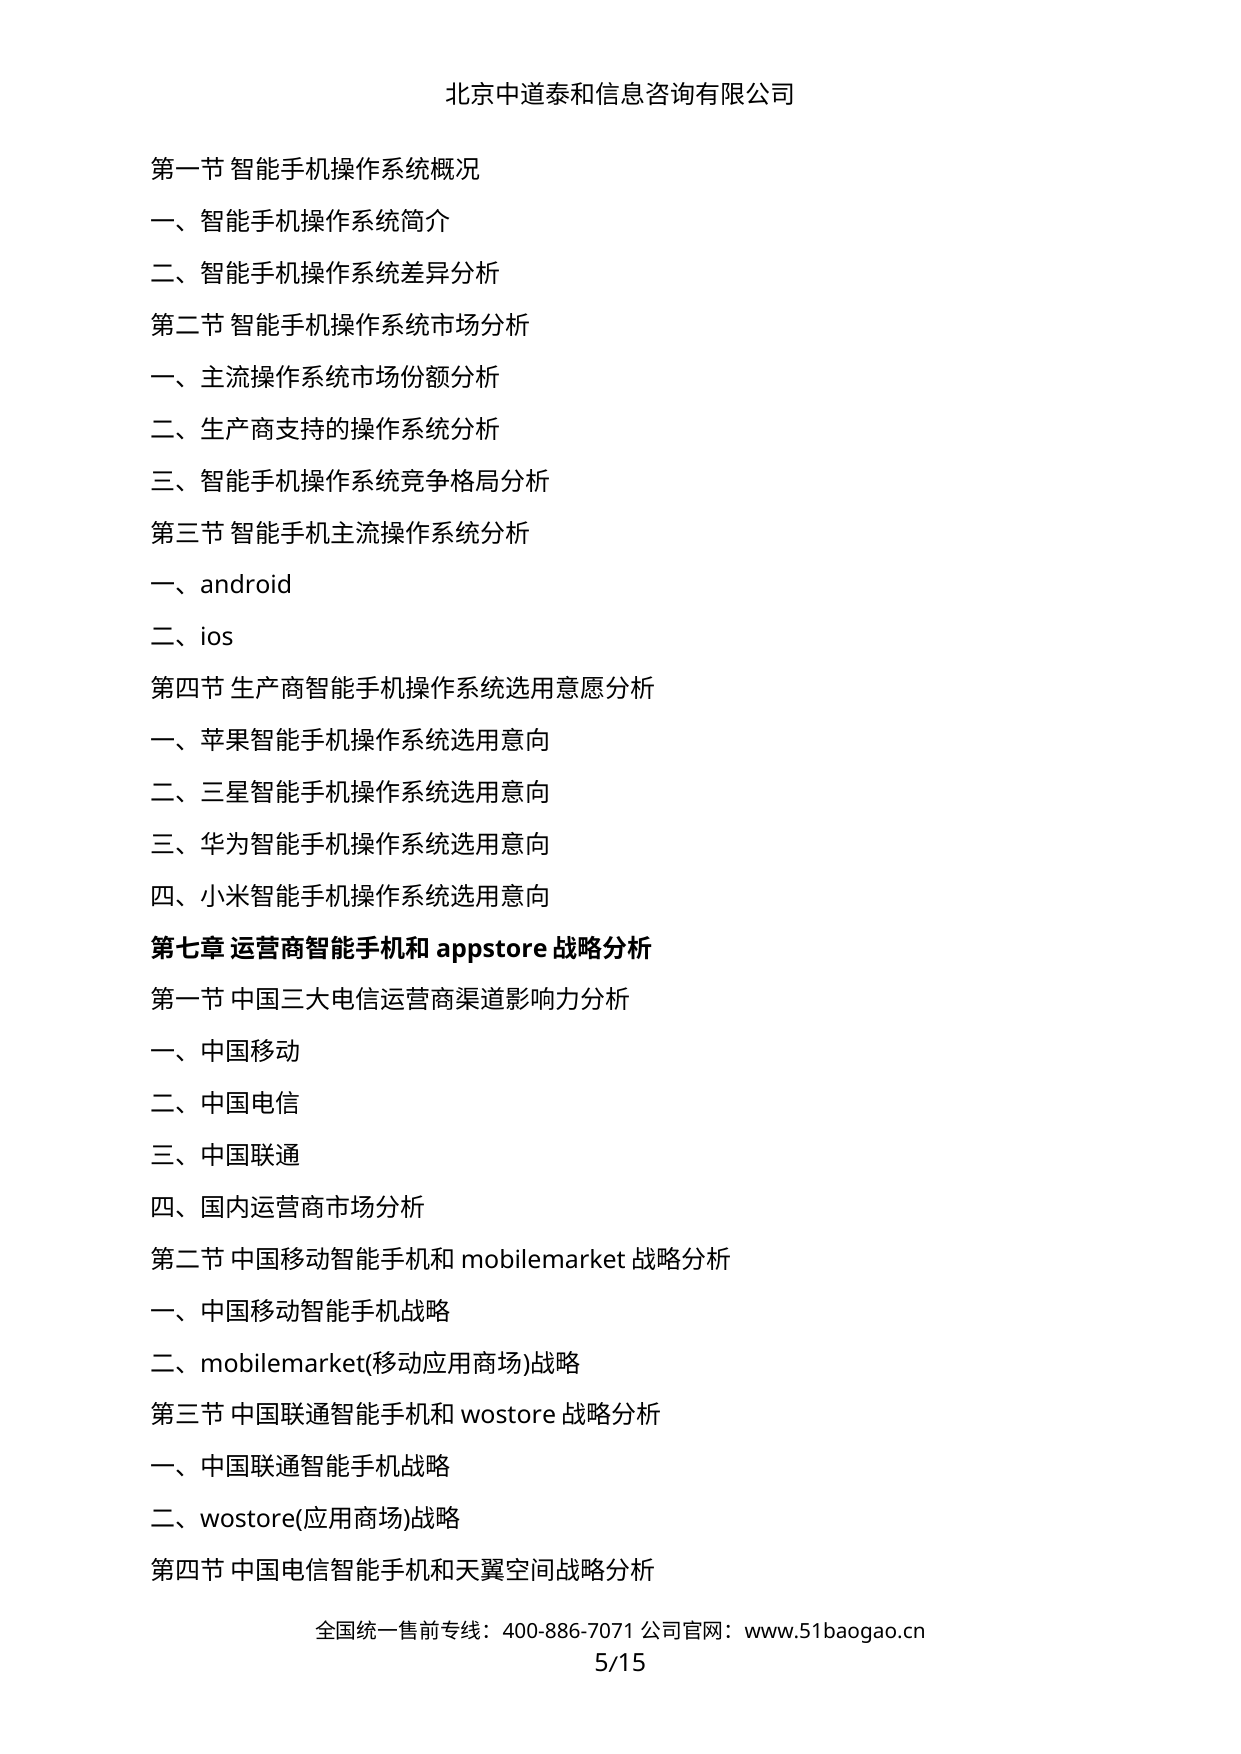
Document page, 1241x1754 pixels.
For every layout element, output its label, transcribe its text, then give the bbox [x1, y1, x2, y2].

text 第三节 智能手机主流操作系统分析 [150, 513, 1090, 549]
text 一、苹果智能手机操作系统选用意向 [150, 721, 1090, 757]
text 第二节 中国移动智能手机和mobilemarket战略分析 [150, 1239, 1090, 1276]
text 二、中国电信 [150, 1084, 1090, 1120]
text 第二节 智能手机操作系统市场分析 [150, 306, 1090, 342]
text 一、主流操作系统市场份额分析 [150, 357, 1090, 394]
text 二、wostore(应用商场)战略 [150, 1499, 1090, 1535]
text 第一节 中国三大电信运营商渠道影响力分析 [150, 980, 1090, 1016]
text 二、智能手机操作系统差异分析 [150, 254, 1090, 290]
text 一、中国移动智能手机战略 [150, 1291, 1090, 1327]
text 四、国内运营商市场分析 [150, 1187, 1090, 1224]
text 一、智能手机操作系统简介 [150, 202, 1090, 238]
text 四、小米智能手机操作系统选用意向 [150, 876, 1090, 912]
text 三、华为智能手机操作系统选用意向 [150, 824, 1090, 861]
text 第一节 智能手机操作系统概况 [150, 150, 1090, 186]
text 三、中国联通 [150, 1136, 1090, 1172]
text 三、智能手机操作系统竞争格局分析 [150, 461, 1090, 497]
text 二、三星智能手机操作系统选用意向 [150, 772, 1090, 809]
text 一、中国移动 [150, 1032, 1090, 1068]
text 第七章 运营商智能手机和appstore战略分析 [150, 928, 1090, 964]
text 一、中国联通智能手机战略 [150, 1447, 1090, 1483]
text 第三节 中国联通智能手机和wostore战略分析 [150, 1395, 1090, 1431]
text 二、ios [150, 617, 1090, 653]
text 二、生产商支持的操作系统分析 [150, 409, 1090, 446]
text 第四节 生产商智能手机操作系统选用意愿分析 [150, 669, 1090, 705]
text 一、android [150, 565, 1090, 601]
text 二、mobilemarket(移动应用商场)战略 [150, 1343, 1090, 1379]
text 第四节 中国电信智能手机和天翼空间战略分析 [150, 1551, 1090, 1587]
